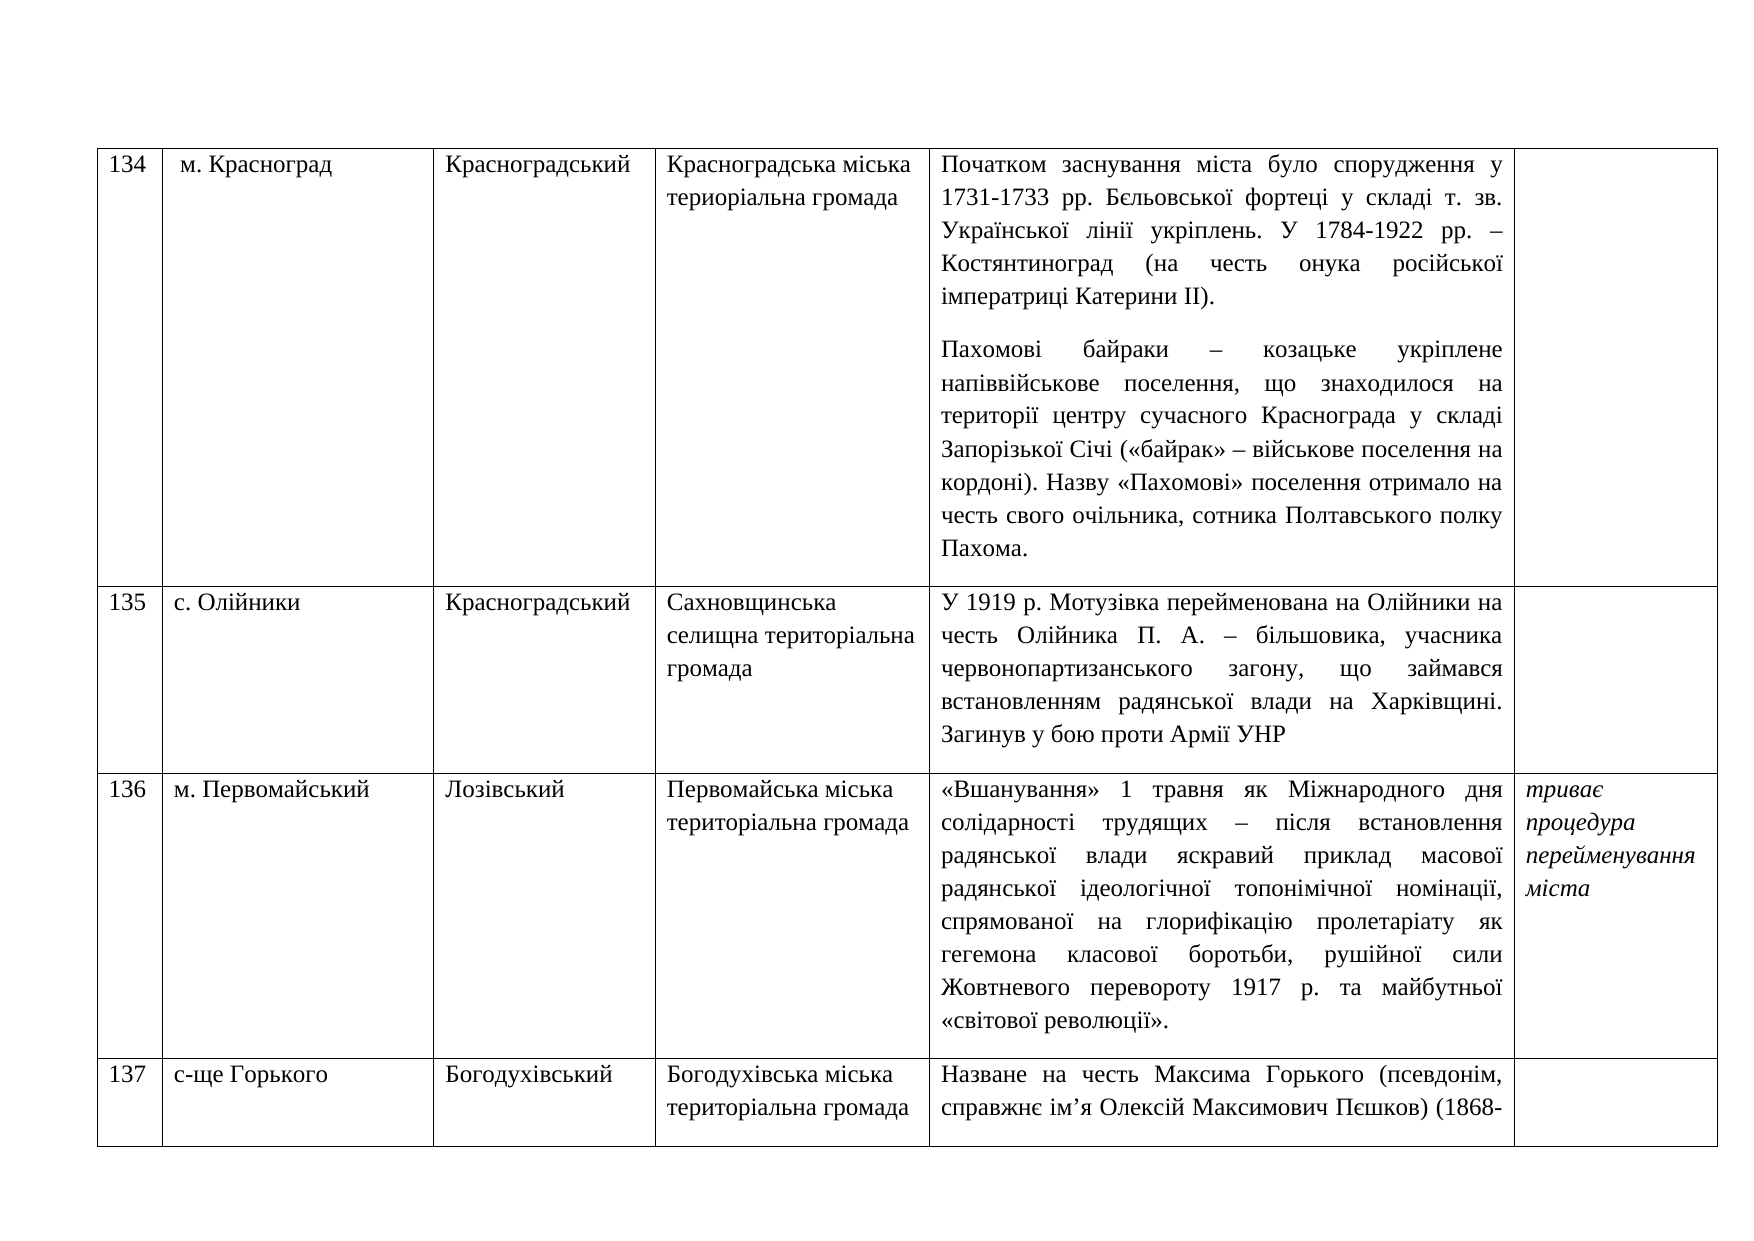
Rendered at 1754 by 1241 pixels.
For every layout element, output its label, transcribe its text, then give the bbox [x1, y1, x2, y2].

table_cell Сахновщинська селищна територіальна громада [656, 587, 929, 773]
table_cell «Вшанування» 1 травня як Міжнародного дня солідарності трудящих – після встановлення радянської влади яскравий приклад масової радянської ідеологічної топонімічної номінації, спрямованої на глорифікацію пролетаріату як гегемона класової боротьби, рушійної сили Жовтневого перевороту 1917 р. та майбутньої «світової революції». [930, 774, 1514, 1058]
table_cell 134 [98, 149, 162, 586]
table_cell м. Первомайський [163, 774, 433, 1058]
table_cell триває процедура перейменування міста [1515, 774, 1717, 1058]
table_cell Лозівський [434, 774, 655, 1058]
table_cell [1515, 587, 1717, 773]
table_cell 137 [98, 1059, 162, 1146]
table_cell 136 [98, 774, 162, 1058]
table_cell У 1919 р. Мотузівка перейменована на Олійники на честь Олійника П. А. ‒ більшовика, учасника червонопартизанського загону, що займався встановленням радянської влади на Харківщині. Загинув у бою проти Армії УНР [930, 587, 1514, 773]
table_cell Красноградський [434, 149, 655, 586]
table_cell Красноградський [434, 587, 655, 773]
table_cell с-ще Горького [163, 1059, 433, 1146]
table_cell Красноградська міська териоріальна громада [656, 149, 929, 586]
table_cell Початком заснування міста було спорудження у 1731-1733 рр. Бєльовської фортеці у складі т. зв. Української лінії укріплень. У 1784-1922 рр. – Костянтиноград (на честь онука російської імператриці Катерини ІІ). Пахомові байраки – козацьке укріплене напіввійськове поселення, що знаходилося на території центру сучасного Краснограда у складі Запорізької Січі («байрак» – військове поселення на кордоні). Назву «Пахомові» поселення отримало на честь свого очільника, сотника Полтавського полку Пахома. [930, 149, 1514, 586]
table_cell Богодухівський [434, 1059, 655, 1146]
table_cell [1515, 1059, 1717, 1146]
table_cell 135 [98, 587, 162, 773]
table_cell м. Красноград [163, 149, 433, 586]
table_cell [656, 1059, 929, 1146]
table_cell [930, 1059, 1514, 1146]
table_cell Первомайська міська територіальна громада [656, 774, 929, 1058]
table_cell [1515, 149, 1717, 586]
table_cell с. Олійники [163, 587, 433, 773]
